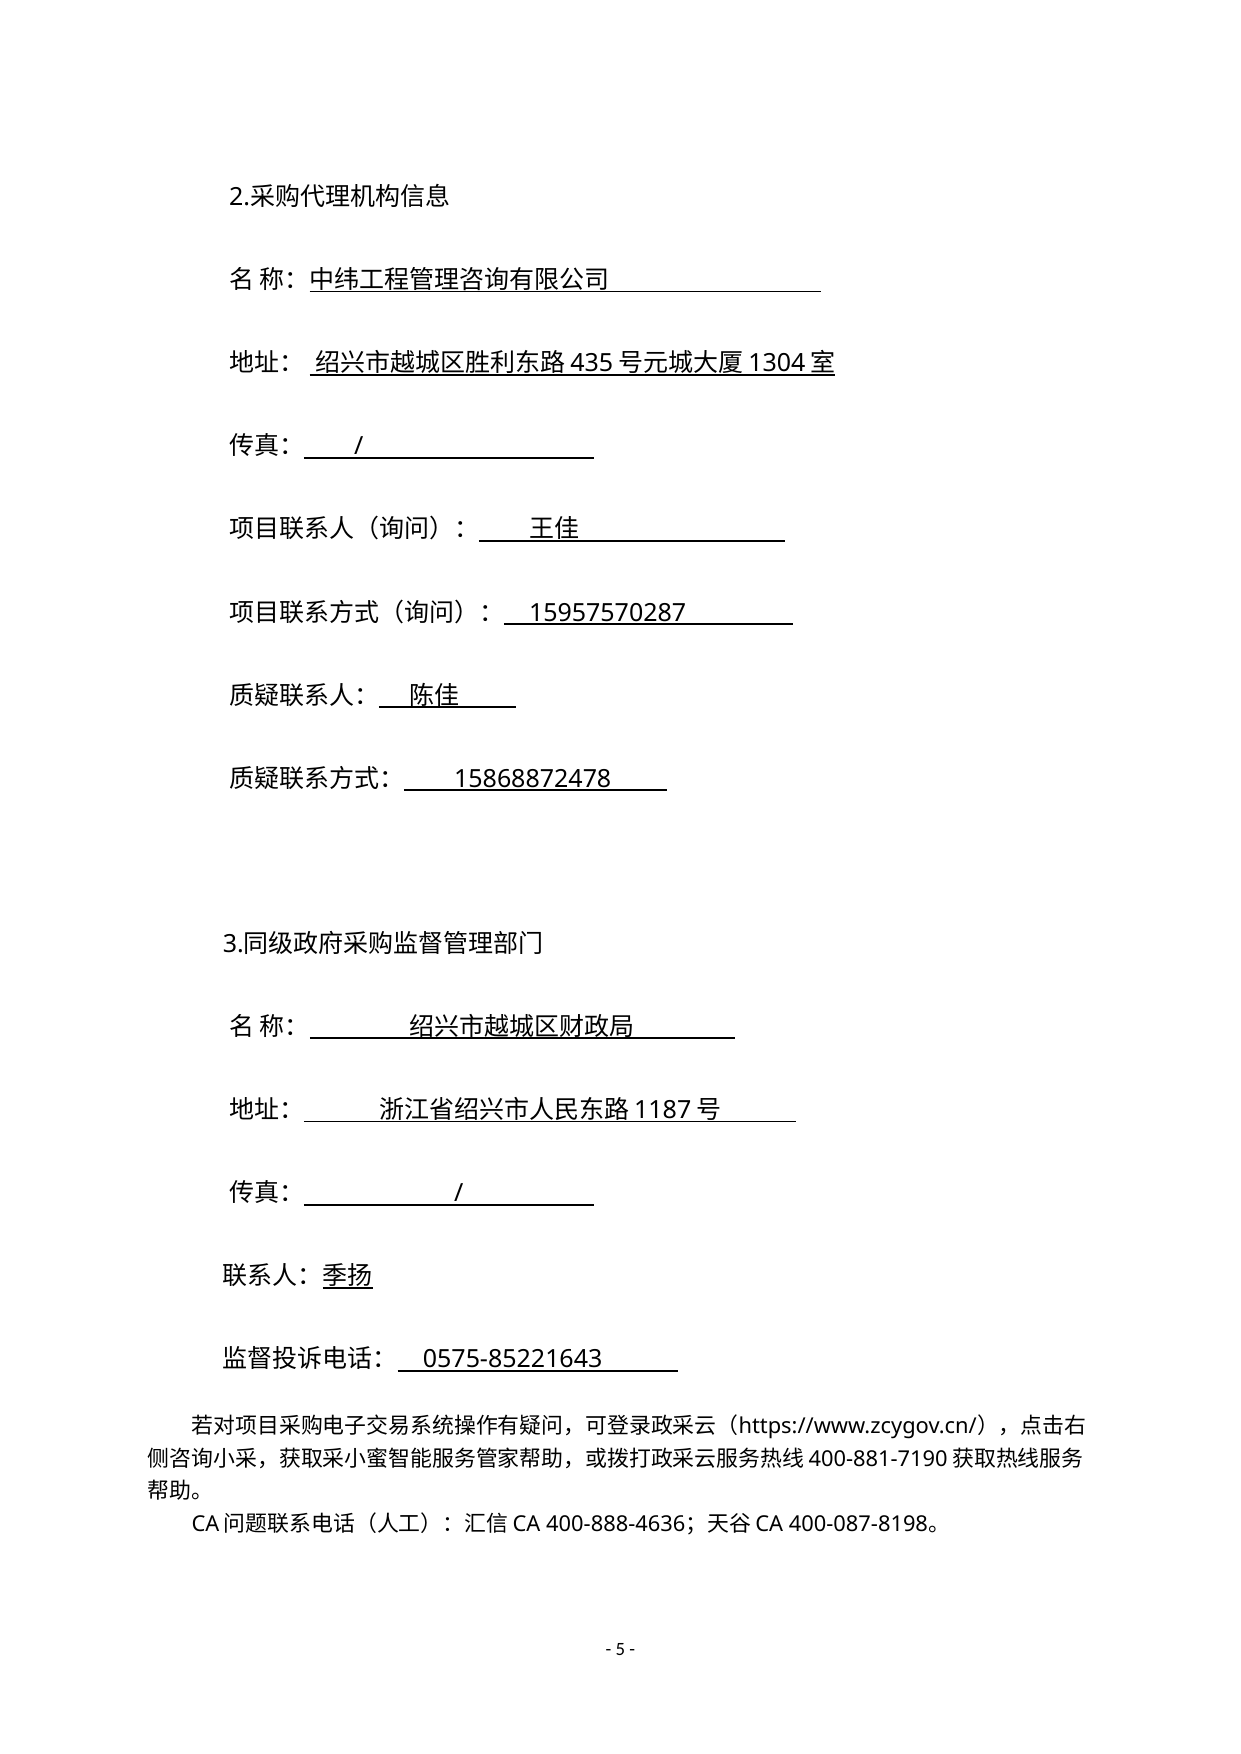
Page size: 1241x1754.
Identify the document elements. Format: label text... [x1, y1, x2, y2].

text 传真： / [229, 1158, 1092, 1223]
text 联系人：季扬 [148, 1241, 1092, 1306]
text 2.采购代理机构信息 [229, 162, 1092, 227]
text 传真： / [229, 411, 1092, 476]
text 3.同级政府采购监督管理部门 [148, 909, 1092, 974]
text 项目联系方式（询问）： 15957570287 [229, 578, 1092, 643]
text CA问题联系电话（人工）：汇信CA 400-888-4636；天谷CA 400-087-8198。 [148, 1505, 1092, 1538]
text 地址： 绍兴市越城区胜利东路435号元城大厦1304室 [229, 328, 1092, 393]
text 地址： 浙江省绍兴市人民东路1187号 [229, 1075, 1092, 1140]
text 若对项目采购电子交易系统操作有疑问，可登录政采云（https://www.zcygov.cn/），点击右侧咨询小采，获取采小蜜智能服务管家帮助，或拨打政采云服务热线400-881-7190获取热线服务帮助。 [148, 1408, 1092, 1505]
text 名 称：中纬工程管理咨询有限公司 [229, 245, 1092, 310]
text 名 称： 绍兴市越城区财政局 [229, 992, 1092, 1057]
text 质疑联系人： 陈佳 [229, 661, 1092, 726]
text 项目联系人（询问）： 王佳 [229, 494, 1092, 559]
text 监督投诉电话： 0575-85221643 [148, 1324, 1092, 1389]
text 质疑联系方式： 15868872478 [229, 744, 1092, 809]
